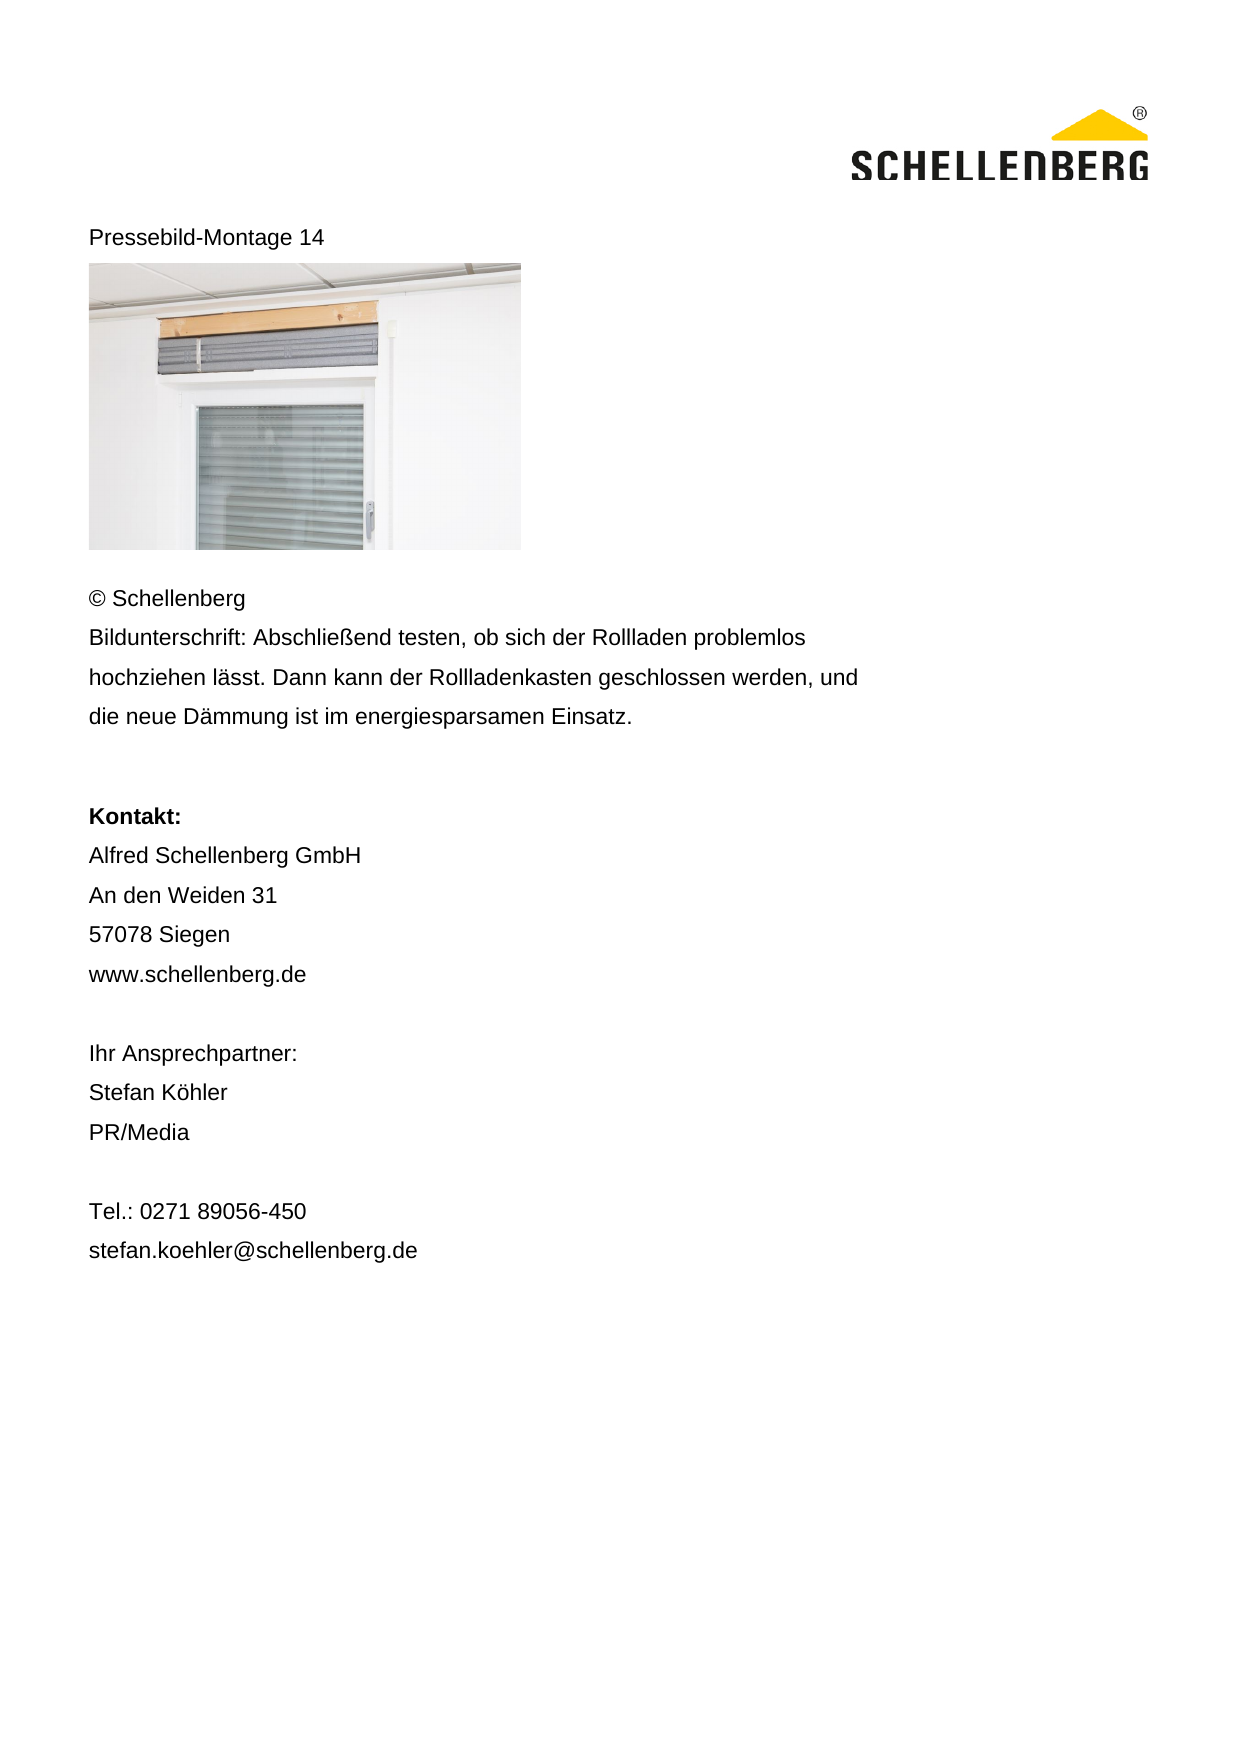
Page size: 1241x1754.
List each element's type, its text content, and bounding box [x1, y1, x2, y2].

text www.schellenberg.de [89, 961, 886, 987]
text An den Weiden 31 [89, 882, 886, 908]
picture [88, 263, 521, 550]
text Bildunterschrift: Abschließend testen, ob sich der Rollladen problemlos hochziehen lässt. Dann kann der Rollladenkasten geschlossen werden, und die neue Dämmung ist im energiesparsamen Einsatz. [89, 624, 886, 729]
text Stefan Köhler [89, 1079, 886, 1106]
text Pressebild-Montage 14 [89, 224, 886, 251]
text © Schellenberg [89, 585, 886, 611]
text stefan.koehler@schellenberg.de [89, 1237, 886, 1263]
text Alfred Schellenberg GmbH [89, 842, 886, 869]
text Ihr Ansprechpartner: [89, 1040, 886, 1066]
text Kontakt: [89, 803, 886, 829]
text PR/Media [89, 1119, 886, 1145]
picture [851, 104, 1148, 180]
text Tel.: 0271 89056-450 [89, 1198, 886, 1224]
text 57078 Siegen [89, 921, 886, 948]
